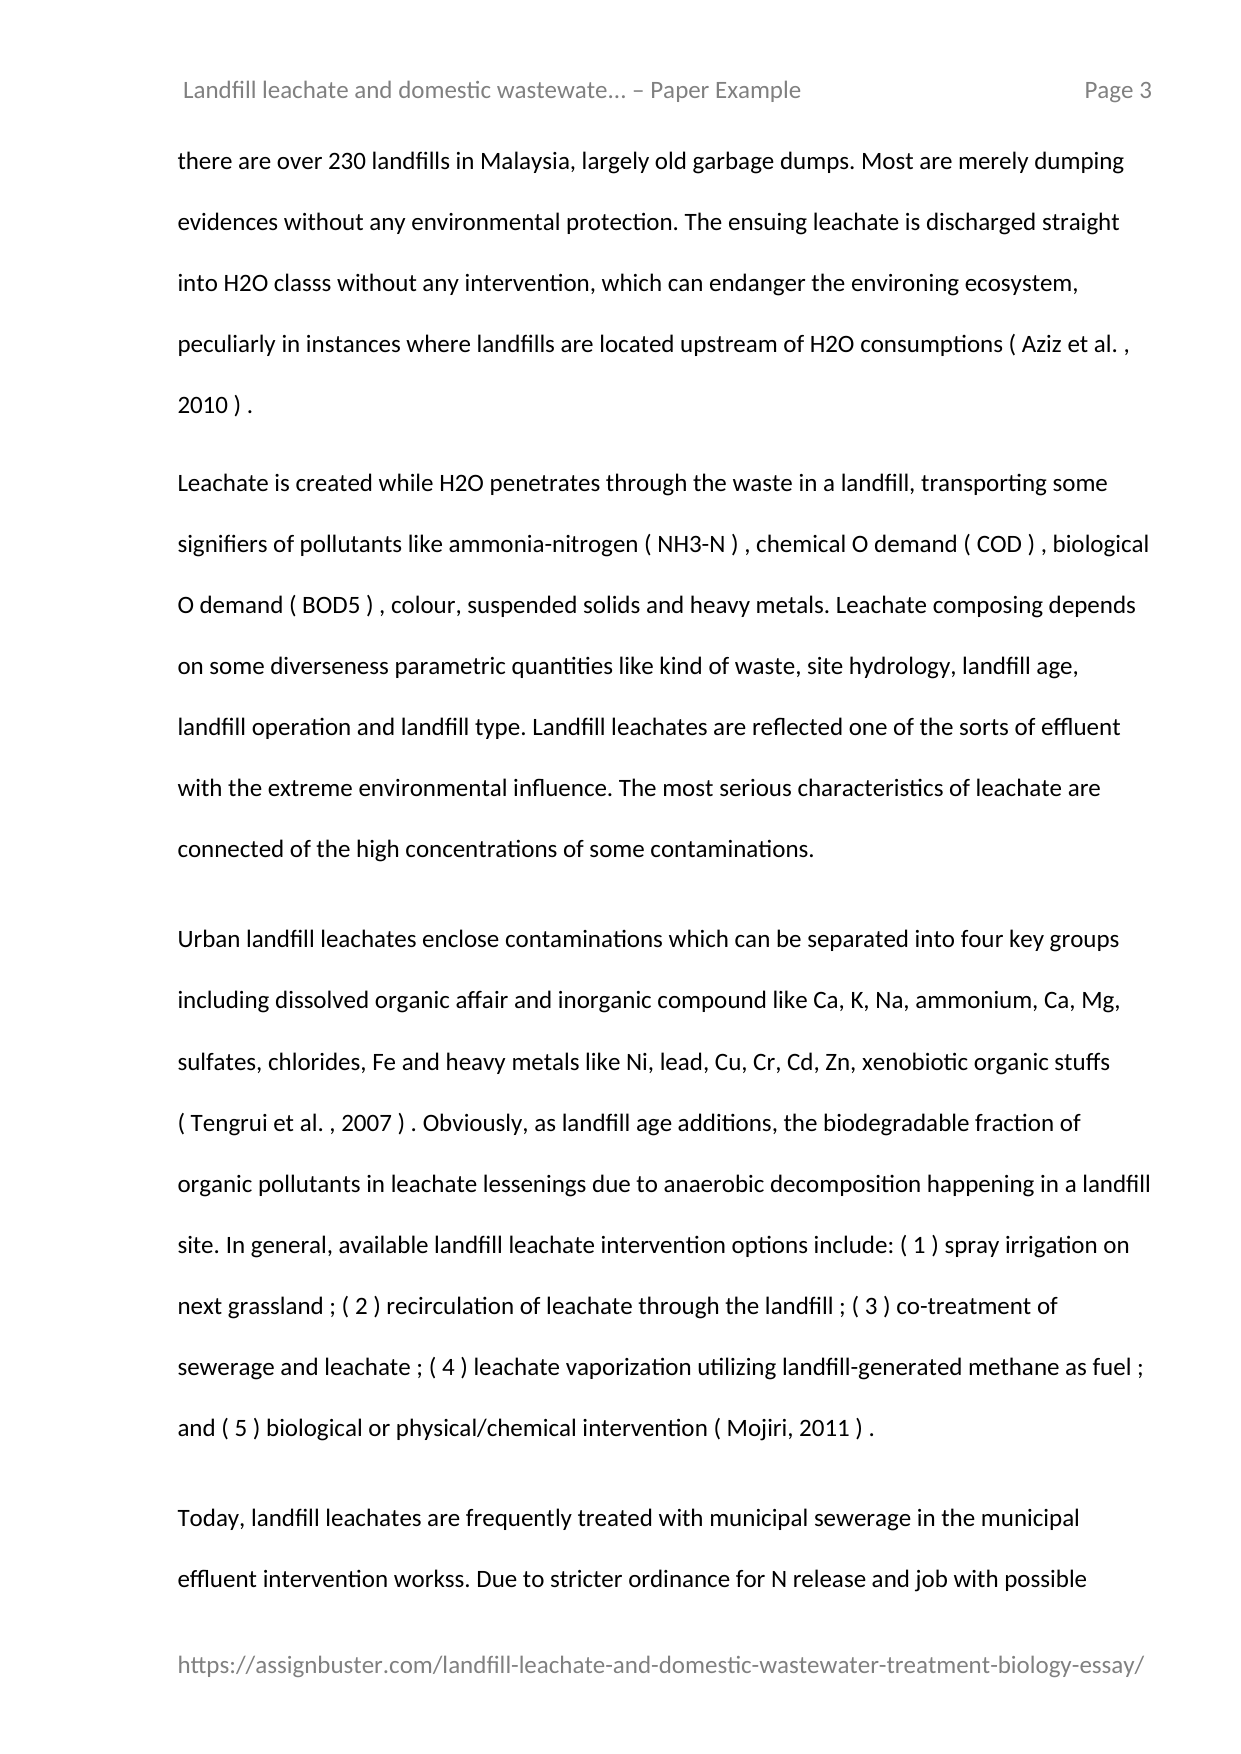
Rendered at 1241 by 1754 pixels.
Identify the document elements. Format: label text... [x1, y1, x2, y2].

text Leachate is created while H2O penetrates through the waste in a landfill, transporting some signifiers of pollutants like ammonia-nitrogen ( NH3-N ) , chemical O demand ( COD ) , biological O demand ( BOD5 ) , colour, suspended solids and heavy metals. Leachate composing depends on some diverseness parametric quantities like kind of waste, site hydrology, landfill age, landfill operation and landfill type. Landfill leachates are reflected one of the sorts of effluent with the extreme environmental influence. The most serious characteristics of leachate are connected of the high concentrations of some contaminations. [177, 467, 1152, 864]
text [177, 145, 1152, 420]
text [177, 1502, 1152, 1594]
text Urban landfill leachates enclose contaminations which can be separated into four key groups including dissolved organic affair and inorganic compound like Ca, K, Na, ammonium, Ca, Mg, sulfates, chlorides, Fe and heavy metals like Ni, lead, Cu, Cr, Cd, Zn, xenobiotic organic stuffs ( Tengrui et al. , 2007 ) . Obviously, as landfill age additions, the biodegradable fraction of organic pollutants in leachate lessenings due to anaerobic decomposition happening in a landfill site. In general, available landfill leachate intervention options include: ( 1 ) spray irrigation on next grassland ; ( 2 ) recirculation of leachate through the landfill ; ( 3 ) co-treatment of sewerage and leachate ; ( 4 ) leachate vaporization utilizing landfill-generated methane as fuel ; and ( 5 ) biological or physical/chemical intervention ( Mojiri, 2011 ) . [177, 924, 1152, 1442]
